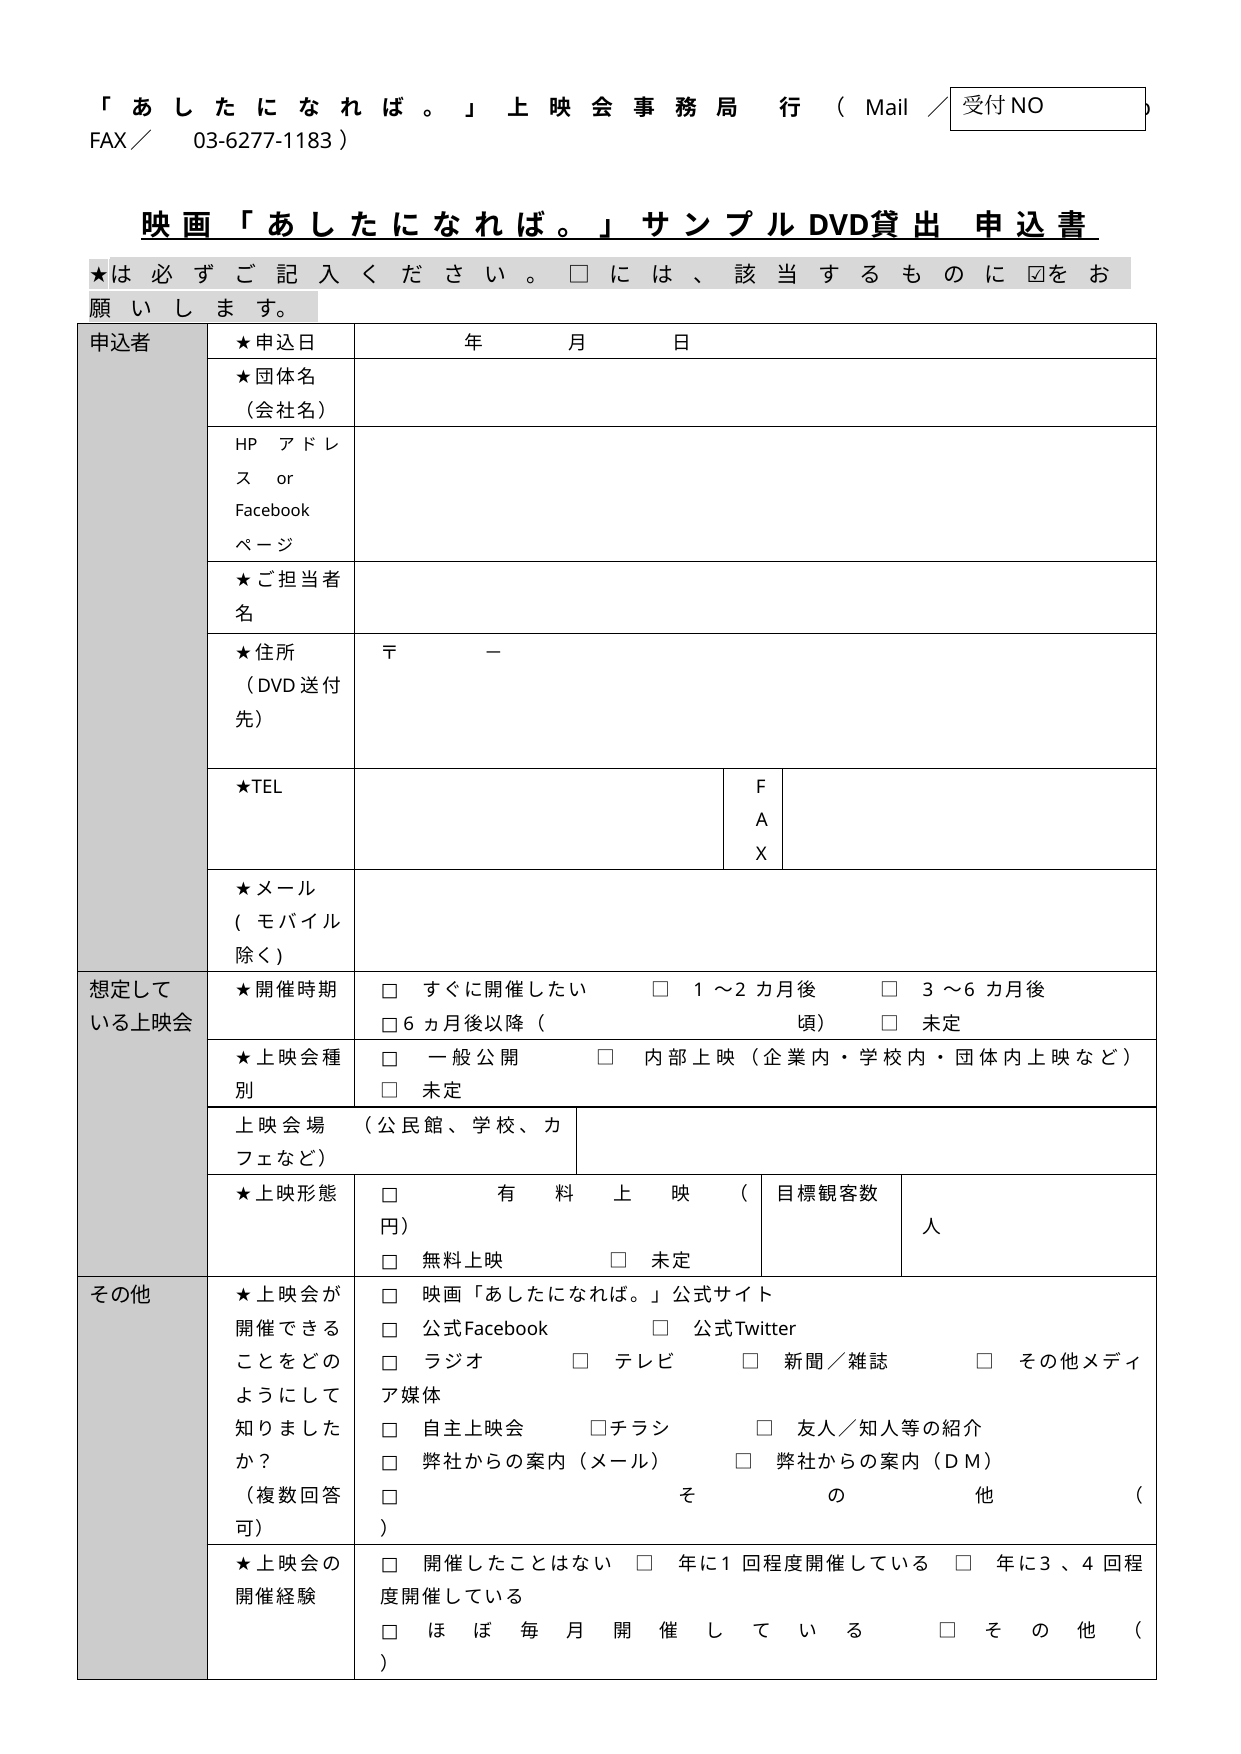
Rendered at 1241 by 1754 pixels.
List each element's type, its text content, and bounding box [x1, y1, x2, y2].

table_cell ★上映形態 [208, 1175, 354, 1276]
table_cell 〒 － [355, 634, 1156, 768]
table_cell [783, 769, 1156, 869]
table_cell □ 有料上映（ 円） □ 無料上映 □ 未定 [355, 1175, 761, 1276]
text ★は必ずご記入ください。□には、該当するものに☑をお願いします。 [89, 256, 1151, 323]
table_cell FAX [724, 769, 782, 869]
table_cell 人 [902, 1175, 1156, 1276]
table_cell ★上映会が開催できることをどのようにして知りましたか？ （複数回答可） [208, 1277, 354, 1544]
table_header 年 月 日 [355, 324, 1156, 358]
text 映画「あしたになれば。」サンプルDVD貸出 申込書 [89, 189, 1151, 256]
table_cell ★上映会の開催経験 [208, 1545, 354, 1679]
table_header ★申込日 [208, 324, 354, 358]
table_header 申込者 [78, 324, 207, 971]
table_cell ★団体名 （会社名） [208, 359, 354, 426]
table_cell ★住所 （DVD送付先） [208, 634, 354, 768]
table_cell [355, 562, 1156, 633]
table_cell [355, 769, 723, 869]
table_cell ★ご担当者名 [208, 562, 354, 633]
table_cell HPアドレス or Facebookページ [208, 427, 354, 561]
table_cell その他 [78, 1277, 207, 1679]
table_cell [355, 359, 1156, 426]
table_cell □ 映画「あしたになれば。」公式サイト □ 公式Facebook □ 公式Twitter □ ラジオ □ テレビ □ 新聞／雑誌 □ その他メディア媒体 □ 自主上映会 □チラシ □ 友人／知人等の紹介 □ 弊社からの案内（メール） □ 弊社からの案内（ＤＭ） □ その他（ ） [355, 1277, 1156, 1544]
table_cell ★TEL [208, 769, 354, 869]
table_cell ★メール (モバイル除く) [208, 870, 354, 971]
table_cell [355, 427, 1156, 561]
text 「あしたになれば。」上映会事務局 行（Mail／ashitani@w-lab.jp FAX／ 03-6277-1183） [89, 89, 1151, 156]
table_cell □ 一般公開 □ 内部上映（企業内・学校内・団体内上映など） □ 未定 [355, 1040, 1156, 1106]
table_cell ★開催時期 [208, 972, 354, 1038]
table_cell ★上映会種別 [208, 1040, 354, 1106]
table_cell 想定して いる上映会 [78, 972, 207, 1276]
table_cell [577, 1108, 1156, 1174]
table_cell □ 開催したことはない □ 年に1回程度開催している □ 年に3、4回程度開催している □ほぼ毎月開催している □その他（ ） [355, 1545, 1156, 1679]
table_cell [355, 870, 1156, 971]
table_cell 上映会場 （公民館、学校、カフェなど） [208, 1108, 576, 1174]
table_cell 目標観客数 [762, 1175, 901, 1276]
table_cell □ すぐに開催したい □ 1～2カ月後 □ 3～6カ月後 □ 6ヵ月後以降（ 頃） □ 未定 [355, 972, 1156, 1038]
